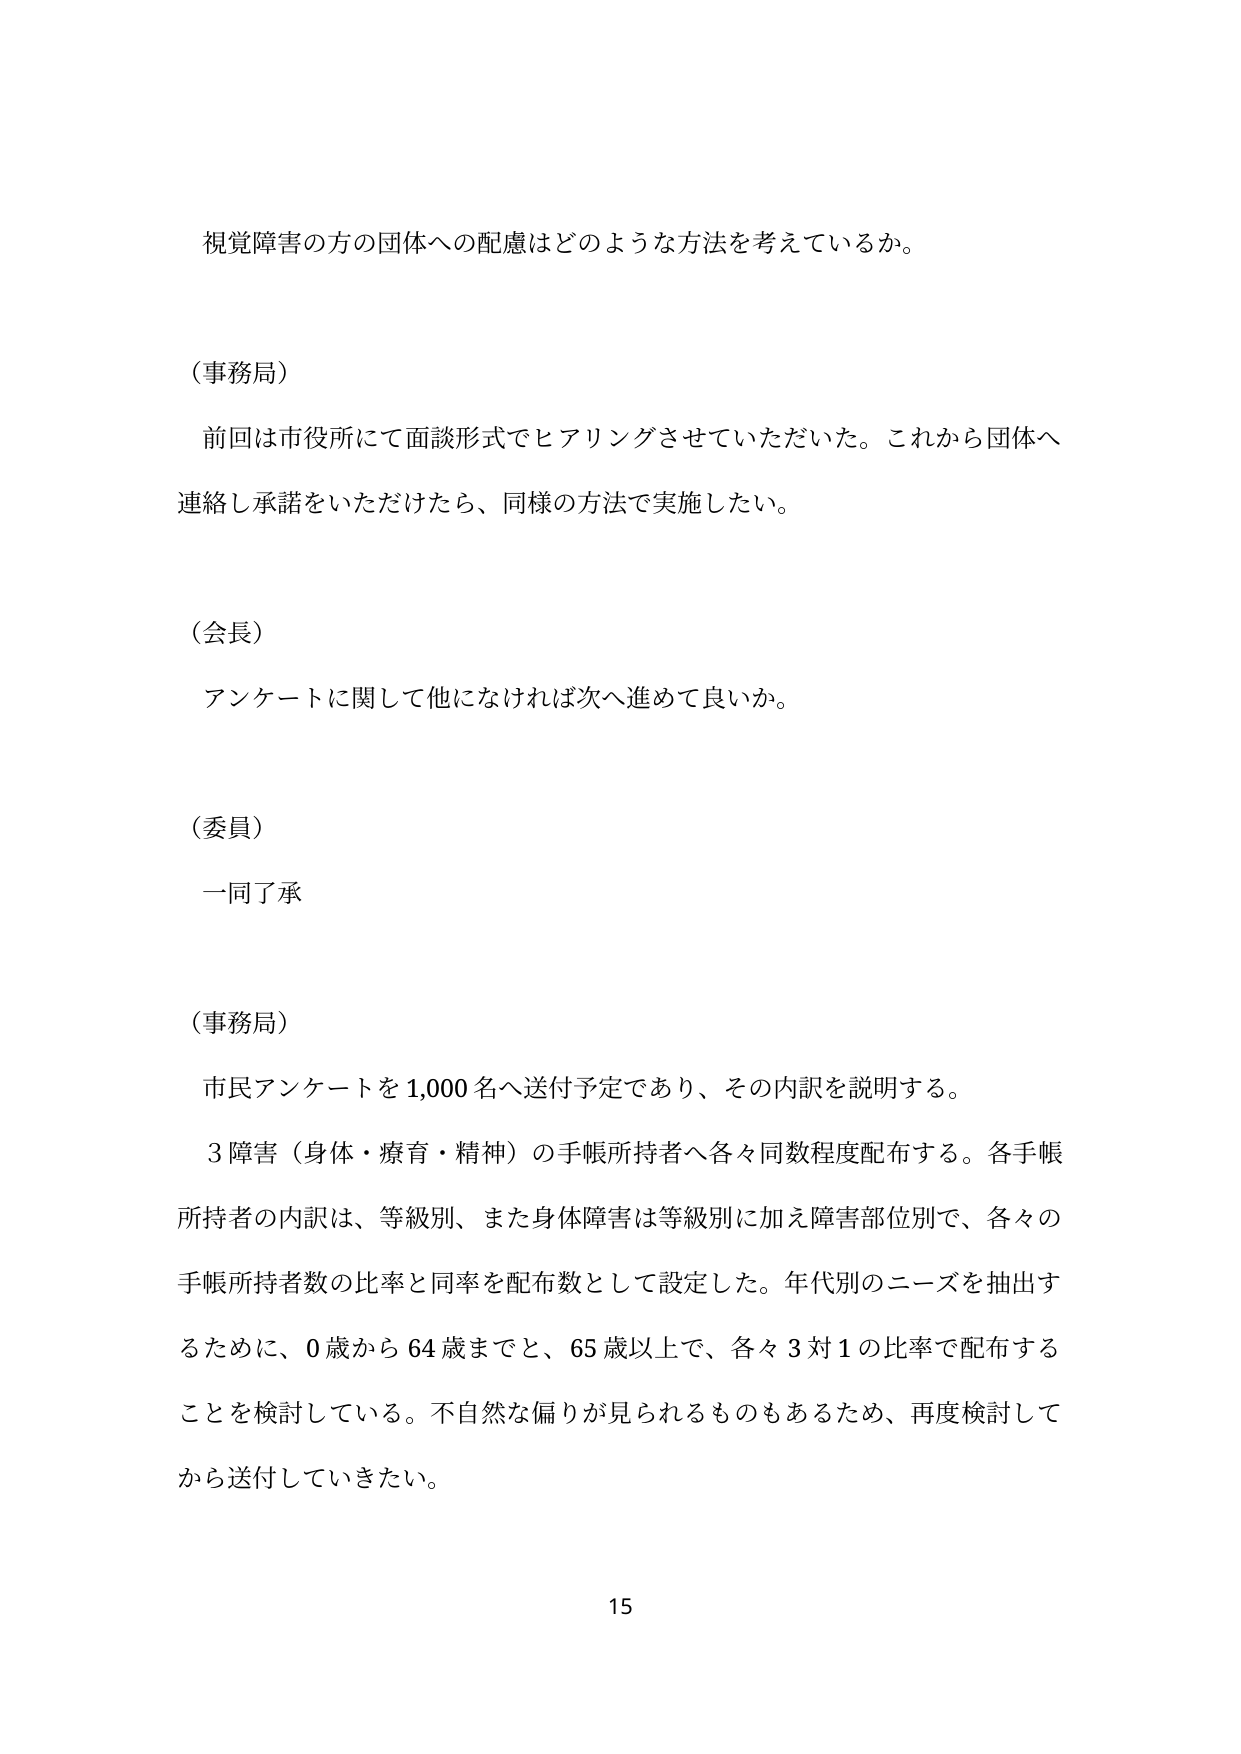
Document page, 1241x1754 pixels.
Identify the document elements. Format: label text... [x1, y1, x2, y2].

text アンケートに関して他になければ次へ進めて良いか。 [177, 664, 1063, 729]
text 一同了承 [177, 859, 1063, 924]
text 市民アンケートを1,000名へ送付予定であり、その内訳を説明する。 [177, 1054, 1063, 1119]
text （事務局） [177, 989, 1063, 1054]
text 視覚障害の方の団体への配慮はどのような方法を考えているか。 [177, 209, 1063, 274]
text （事務局） [177, 339, 1063, 404]
text （会長） [177, 599, 1063, 664]
text ３障害（身体・療育・精神）の手帳所持者へ各々同数程度配布する。各手帳所持者の内訳は、等級別、また身体障害は等級別に加え障害部位別で、各々の手帳所持者数の比率と同率を配布数として設定した。年代別のニーズを抽出するために、0歳から64歳までと、65歳以上で、各々3対1の比率で配布することを検討している。不自然な偏りが見られるものもあるため、再度検討してから送付していきたい。 [177, 1119, 1063, 1509]
text 前回は市役所にて面談形式でヒアリングさせていただいた。これから団体へ連絡し承諾をいただけたら、同様の方法で実施したい。 [177, 404, 1063, 534]
text （委員） [177, 794, 1063, 859]
